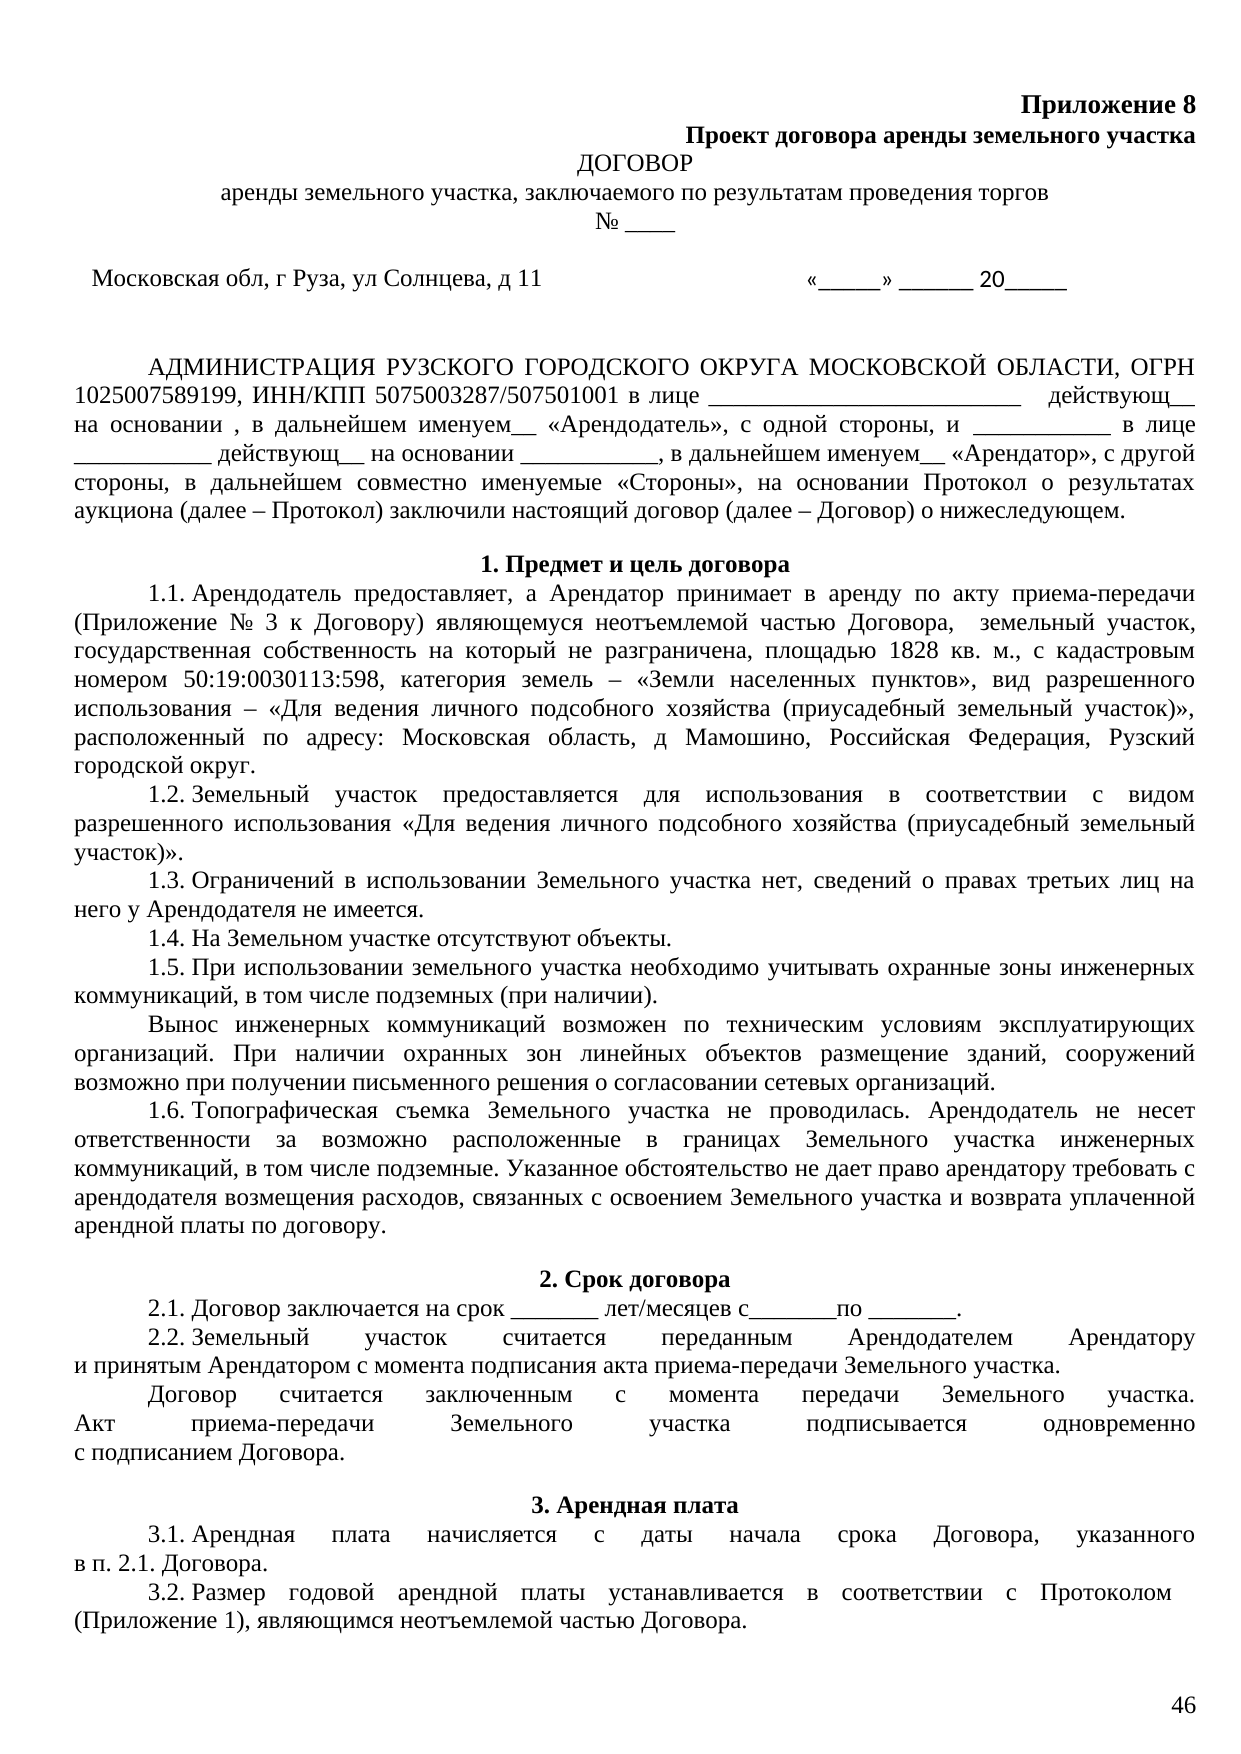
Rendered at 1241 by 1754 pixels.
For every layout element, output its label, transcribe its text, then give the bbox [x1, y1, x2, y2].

text аренды земельного участка, заключаемого по результатам проведения торгов [74, 177, 1196, 206]
text АДМИНИСТРАЦИЯ РУЗСКОГО ГОРОДСКОГО ОКРУГА МОСКОВСКОЙ ОБЛАСТИ, ОГРН 1025007589199, ИНН/КПП 5075003287/507501001 в лице _________________________ действующ__ на основании , в дальнейшем именуем__ «Арендодатель», с одной стороны, и ___________ в лице ___________ действующ__ на основании ___________, в дальнейшем именуем__ «Арендатор», с другой стороны, в дальнейшем совместно именуемые «Стороны», на основании Протокол о результатах аукциона (далее – Протокол) заключили настоящий договор (далее – Договор) о нижеследующем. [74, 352, 1196, 524]
text ДОГОВОР [74, 148, 1196, 177]
table_header Московская обл, г Руза, ул Солнцева, д 11 [74, 264, 768, 352]
text 3. Арендная плата [74, 1490, 1196, 1519]
text Проект договора аренды земельного участка [74, 120, 1196, 148]
text 1.2. Земельный участок предоставляется для использования в соответствии с видом разрешенного использования «Для ведения личного подсобного хозяйства (приусадебный земельный участок)». [74, 779, 1196, 865]
table_header «_____» ______ 20_____ [768, 264, 1078, 352]
text № ____ [74, 206, 1196, 235]
text 1.1. Арендодатель предоставляет, а Арендатор принимает в аренду по акту приема-передачи (Приложение № 3 к Договору) являющемуся неотъемлемой частью Договора, земельный участок, государственная собственность на который не разграничена, площадью 1828 кв. м., с кадастровым номером 50:19:0030113:598, категория земель – «Земли населенных пунктов», вид разрешенного использования – «Для ведения личного подсобного хозяйства (приусадебный земельный участок)», расположенный по адресу: Московская область, д Мамошино, Российская Федерация, Рузский городской округ. [74, 578, 1196, 779]
text Вынос инженерных коммуникаций возможен по техническим условиям эксплуатирующих организаций. При наличии охранных зон линейных объектов размещение зданий, сооружений возможно при получении письменного решения о согласовании сетевых организаций. [74, 1009, 1196, 1095]
text 1.3. Ограничений в использовании Земельного участка нет, сведений о правах третьих лиц на него у Арендодателя не имеется. [74, 865, 1196, 923]
text Договор считается заключенным с момента передачи Земельного участка. Акт приема-передачи Земельного участка подписывается одновременно с подписанием Договора. [74, 1379, 1196, 1465]
text 2.1. Договор заключается на срок _______ лет/месяцев с_______по _______. [74, 1293, 1196, 1322]
text 1.5. При использовании земельного участка необходимо учитывать охранные зоны инженерных коммуникаций, в том числе подземных (при наличии). [74, 952, 1196, 1009]
text 1.4. На Земельном участке отсутствуют объекты. [74, 923, 1196, 952]
text 2.2. Земельный участок считается переданным Арендодателем Арендатору и принятым Арендатором с момента подписания акта приема-передачи Земельного участка. [74, 1322, 1196, 1379]
text 3.2. Размер годовой арендной платы устанавливается в соответствии с Протоколом (Приложение 1), являющимся неотъемлемой частью Договора. [74, 1577, 1196, 1634]
subtitle Приложение 8 [74, 89, 1196, 120]
text 3.1. Арендная плата начисляется с даты начала срока Договора, указанного в п. 2.1. Договора. [74, 1519, 1196, 1577]
text 1.6. Топографическая съемка Земельного участка не проводилась. Арендодатель не несет ответственности за возможно расположенные в границах Земельного участка инженерных коммуникаций, в том числе подземные. Указанное обстоятельство не дает право арендатору требовать с арендодателя возмещения расходов, связанных с освоением Земельного участка и возврата уплаченной арендной платы по договору. [74, 1095, 1196, 1239]
text 1. Предмет и цель договора [74, 549, 1196, 578]
text 2. Срок договора [74, 1264, 1196, 1293]
